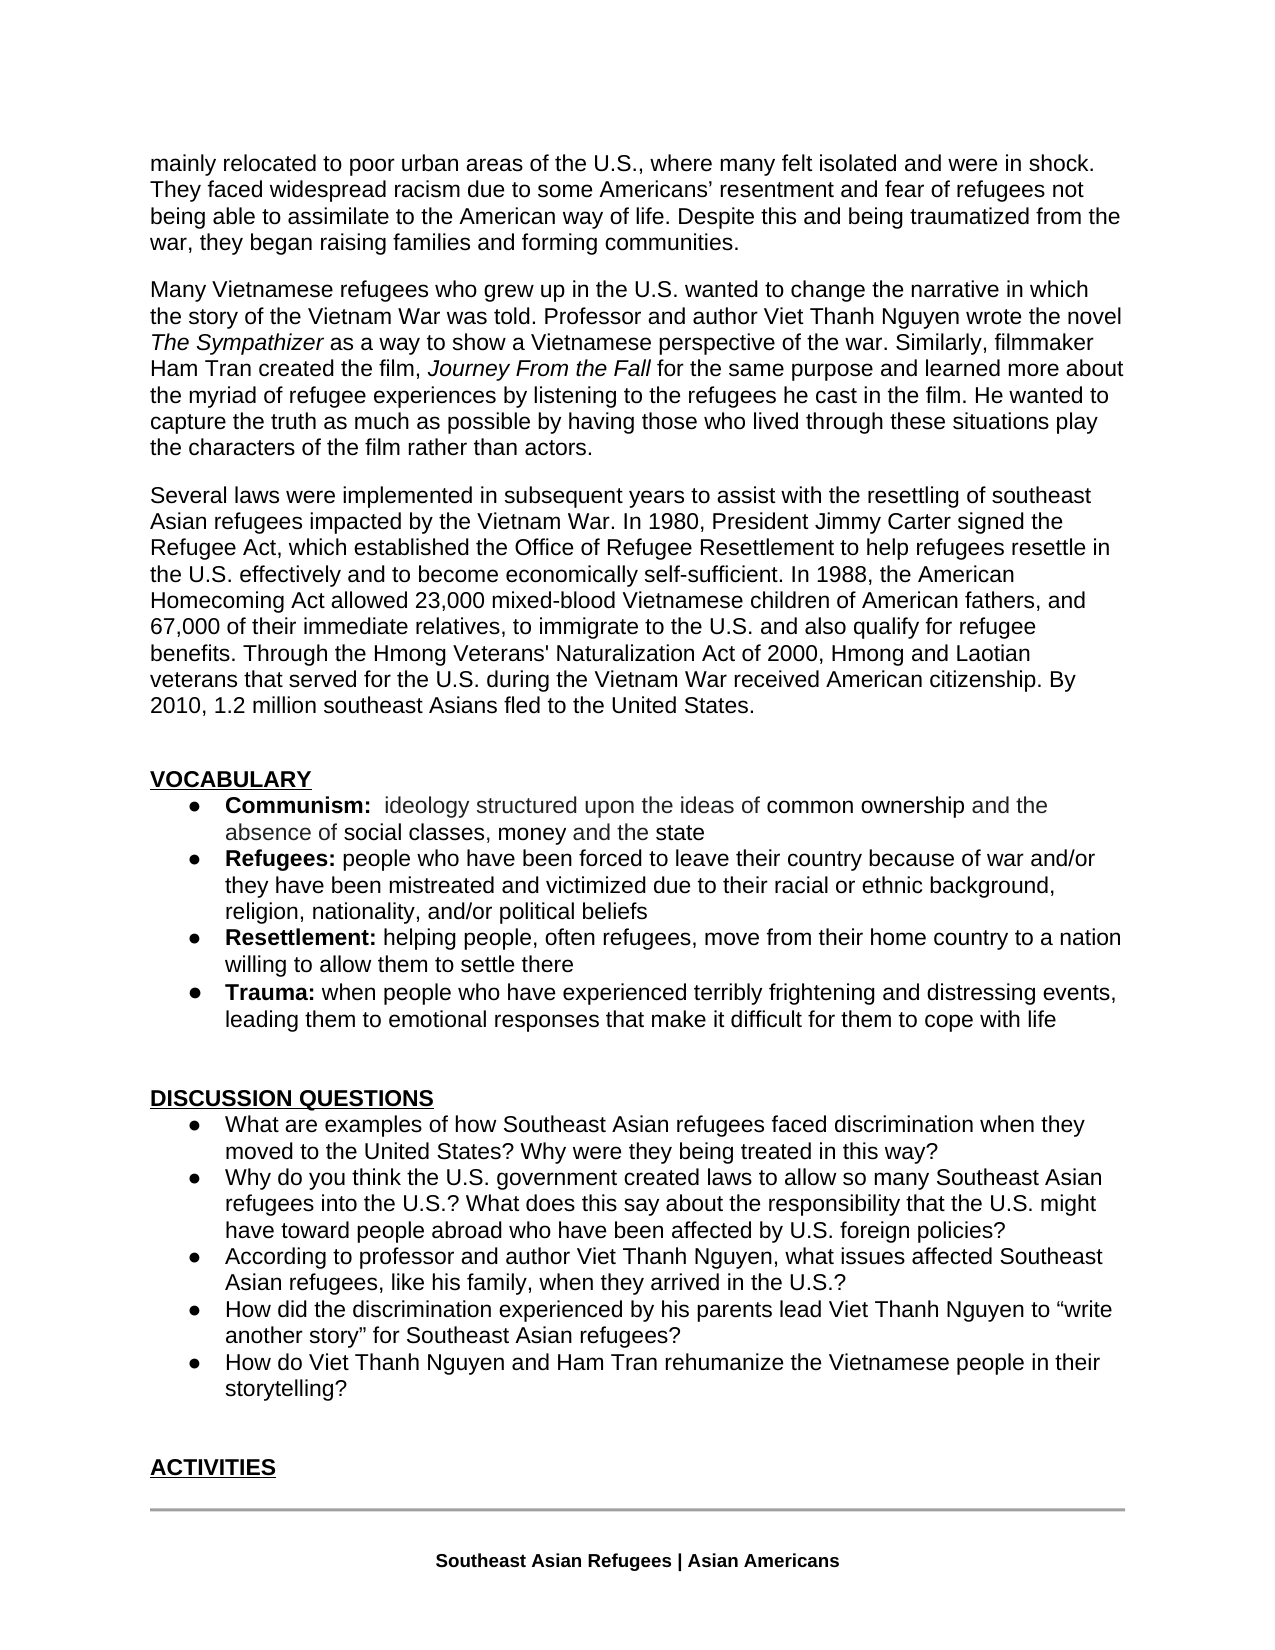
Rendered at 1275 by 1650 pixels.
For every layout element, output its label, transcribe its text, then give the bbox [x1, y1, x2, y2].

list According to professor and author Viet Thanh Nguyen, what issues affected Southeast Asian refugees, like his family, when they arrived in the U.S.? [150, 1243, 1125, 1296]
list How do Viet Thanh Nguyen and Ham Tran rehumanize the Vietnamese people in their storytelling? [150, 1348, 1125, 1401]
list Communism: ideology structured upon the ideas of common ownership and the absence of social classes, money and the state [187, 792, 384, 845]
text Several laws were implemented in subsequent years to assist with the resettling of southeast Asian refugees impacted by the Vietnam War. In 1980, President Jimmy Carter signed the Refugee Act, which established the Office of Refugee Resettlement to help refugees resettle in the U.S. effectively and to become economically self-sufficient. In 1988, the American Homecoming Act allowed 23,000 mixed-blood Vietnamese children of American fathers, and 67,000 of their immediate relatives, to immigrate to the U.S. and also qualify for refugee benefits. Through the Hmong Veterans' Naturalization Act of 2000, Hmong and Laotian veterans that served for the U.S. during the Vietnam War received American citizenship. By 2010, 1.2 million southeast Asians fled to the United States. [150, 482, 1125, 719]
list Why do you think the U.S. government created laws to allow so many Southeast Asian refugees into the U.S.? What does this say about the responsibility that the U.S. might have toward people abroad who have been affected by U.S. foreign policies? [187, 1164, 1125, 1243]
list How did the discrimination experienced by his parents lead Viet Thanh Nguyen to “write another story” for Southeast Asian refugees? [150, 1296, 1125, 1348]
list Resettlement: helping people, often refugees, move from their home country to a nation willing to allow them to settle there [187, 924, 1125, 977]
text Many Vietnamese refugees who grew up in the U.S. wanted to change the narrative in which the story of the Vietnam War was told. Professor and author Viet Thanh Nguyen wrote the novel The Sympathizer as a way to show a Vietnamese perspective of the war. Similarly, filmmaker Ham Tran created the film, Journey From the Fall for the same purpose and learned more about the myriad of refugee experiences by listening to the refugees he cast in the film. He wanted to capture the truth as much as possible by having those who lived through these situations play the characters of the film rather than actors. [150, 276, 1125, 461]
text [150, 150, 1125, 255]
text ACTIVITIES [150, 1454, 1162, 1480]
list Refugees: people who have been forced to leave their country because of war and/or they have been mistreated and victimized due to their racial or ethnic background, religion, nationality, and/or political beliefs [187, 845, 1125, 924]
list Communism: ideology structured upon the ideas of common ownership and the absence of social classes, money and the state [705, 792, 1125, 845]
list Trauma: when people who have experienced terribly frightening and distressing events, leading them to emotional responses that make it difficult for them to cope with life [187, 977, 1125, 1032]
text DISCUSSION QUESTIONS [150, 1085, 1125, 1111]
list What are examples of how Southeast Asian refugees faced discrimination when they moved to the United States? Why were they being treated in this way? [187, 1111, 1125, 1164]
text VOCABULARY [150, 766, 1125, 792]
